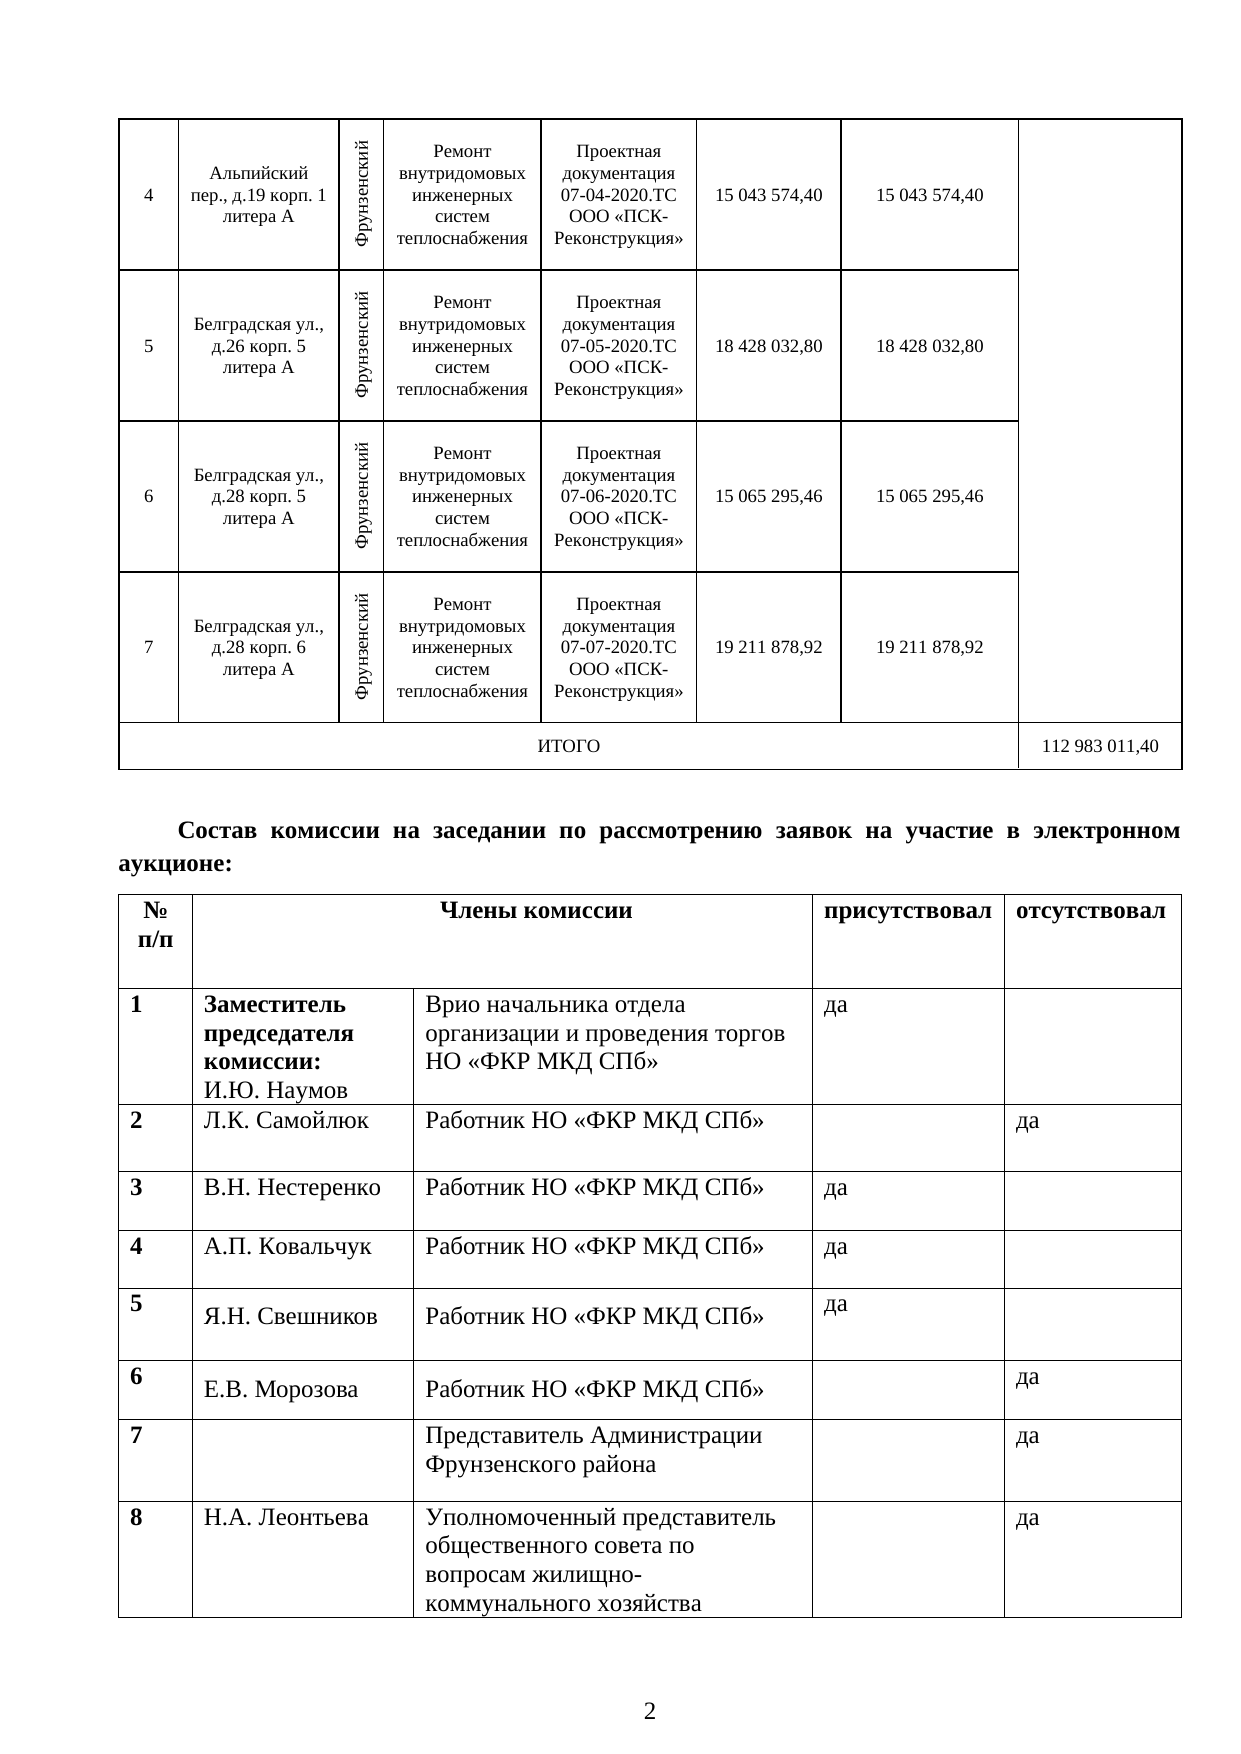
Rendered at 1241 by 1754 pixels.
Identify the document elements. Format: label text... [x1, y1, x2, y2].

table_cell 7 [119, 1420, 192, 1501]
table_cell [813, 1361, 1004, 1419]
table_cell Представитель Администрации Фрунзенского района [414, 1420, 812, 1501]
table_cell В.Н. Нестеренко [193, 1172, 413, 1230]
table_cell 15 043 574,40 [697, 120, 840, 269]
table_cell Л.К. Самойлюк [193, 1105, 413, 1171]
table_cell Ремонт внутридомовых инженерных систем теплоснабжения [384, 573, 540, 722]
table_header № п/п [119, 895, 192, 988]
table_cell А.П. Ковальчук [193, 1231, 413, 1287]
table_cell Проектная документация 07-07-2020.ТС ООО «ПСК-Реконструкция» [542, 573, 696, 722]
table_cell да [1005, 1361, 1181, 1419]
table_cell [813, 1420, 1004, 1501]
table_cell да [813, 1172, 1004, 1230]
table_cell 15 043 574,40 [842, 120, 1018, 269]
table_cell 1 [119, 989, 192, 1104]
table_cell [1005, 1289, 1181, 1360]
table_cell да [1005, 1420, 1181, 1501]
table_cell 7 [120, 573, 178, 722]
table_cell [193, 1420, 413, 1501]
table_cell Работник НО «ФКР МКД СПб» [414, 1105, 812, 1171]
table_cell [813, 1105, 1004, 1171]
table_cell 112 983 011,40 [1019, 723, 1181, 768]
table_cell 19 211 878,92 [842, 573, 1018, 722]
table_cell да [1005, 1105, 1181, 1171]
table_cell Белградская ул., д.26 корп. 5 литера А [179, 271, 338, 420]
table_cell Белградская ул., д.28 корп. 6 литера А [179, 573, 338, 722]
table_cell Работник НО «ФКР МКД СПб» [414, 1231, 812, 1287]
table_header присутствовал [813, 895, 1004, 988]
table_cell [1005, 1231, 1181, 1287]
table_cell 18 428 032,80 [842, 271, 1018, 420]
table_cell Фрунзенский [340, 120, 383, 269]
table_cell Я.Н. Свешников [193, 1289, 413, 1360]
table_cell ИТОГО [120, 723, 1018, 768]
table_cell Е.В. Морозова [193, 1361, 413, 1419]
table_cell да [813, 1289, 1004, 1360]
table_cell [813, 1502, 1004, 1617]
table_cell Проектная документация 07-05-2020.ТС ООО «ПСК-Реконструкция» [542, 271, 696, 420]
table_cell Работник НО «ФКР МКД СПб» [414, 1289, 812, 1360]
table_cell Белградская ул., д.28 корп. 5 литера А [179, 422, 338, 571]
table_cell Работник НО «ФКР МКД СПб» [414, 1361, 812, 1419]
table_cell [1005, 989, 1181, 1104]
table_cell 5 [120, 271, 178, 420]
table_cell 5 [119, 1289, 192, 1360]
table_cell Н.А. Леонтьева [193, 1502, 413, 1617]
table_cell 8 [119, 1502, 192, 1617]
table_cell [384, 120, 540, 269]
table_cell Фрунзенский [340, 573, 383, 722]
table_cell да [813, 989, 1004, 1104]
table_cell Врио начальника отдела организации и проведения торгов НО «ФКР МКД СПб» [414, 989, 812, 1104]
table_header отсутствовал [1005, 895, 1181, 988]
table_cell Ремонт внутридомовых инженерных систем теплоснабжения [384, 271, 540, 420]
table_cell Уполномоченный представитель общественного совета по вопросам жилищно-коммунального хозяйства [414, 1502, 812, 1617]
table_cell 15 065 295,46 [697, 422, 840, 571]
table_cell 6 [120, 422, 178, 571]
table_cell да [1005, 1502, 1181, 1617]
table_cell Работник НО «ФКР МКД СПб» [414, 1172, 812, 1230]
table_cell 4 [120, 120, 178, 269]
table_cell 2 [119, 1105, 192, 1171]
table_cell Фрунзенский [340, 271, 383, 420]
table_cell Проектная документация 07-06-2020.ТС ООО «ПСК-Реконструкция» [542, 422, 696, 571]
text Состав комиссии на заседании по рассмотрению заявок на участие в электронном аукционе: [118, 816, 1181, 877]
table_cell да [813, 1231, 1004, 1287]
table_cell Ремонт внутридомовых инженерных систем теплоснабжения [384, 422, 540, 571]
table_header Члены комиссии [193, 895, 812, 988]
table_cell Фрунзенский [340, 422, 383, 571]
table_cell 18 428 032,80 [697, 271, 840, 420]
table_cell 6 [119, 1361, 192, 1419]
table_cell Проектная документация 07-04-2020.ТС ООО «ПСК-Реконструкция» [542, 120, 696, 269]
table_cell Альпийский пер., д.19 корп. 1 литера А [179, 120, 338, 269]
table_cell 4 [119, 1231, 192, 1287]
table_cell 15 065 295,46 [842, 422, 1018, 571]
table_cell 19 211 878,92 [697, 573, 840, 722]
table_cell [1005, 1172, 1181, 1230]
table_cell 3 [119, 1172, 192, 1230]
table_cell Заместитель председателя комиссии: И.Ю. Наумов [193, 989, 413, 1104]
